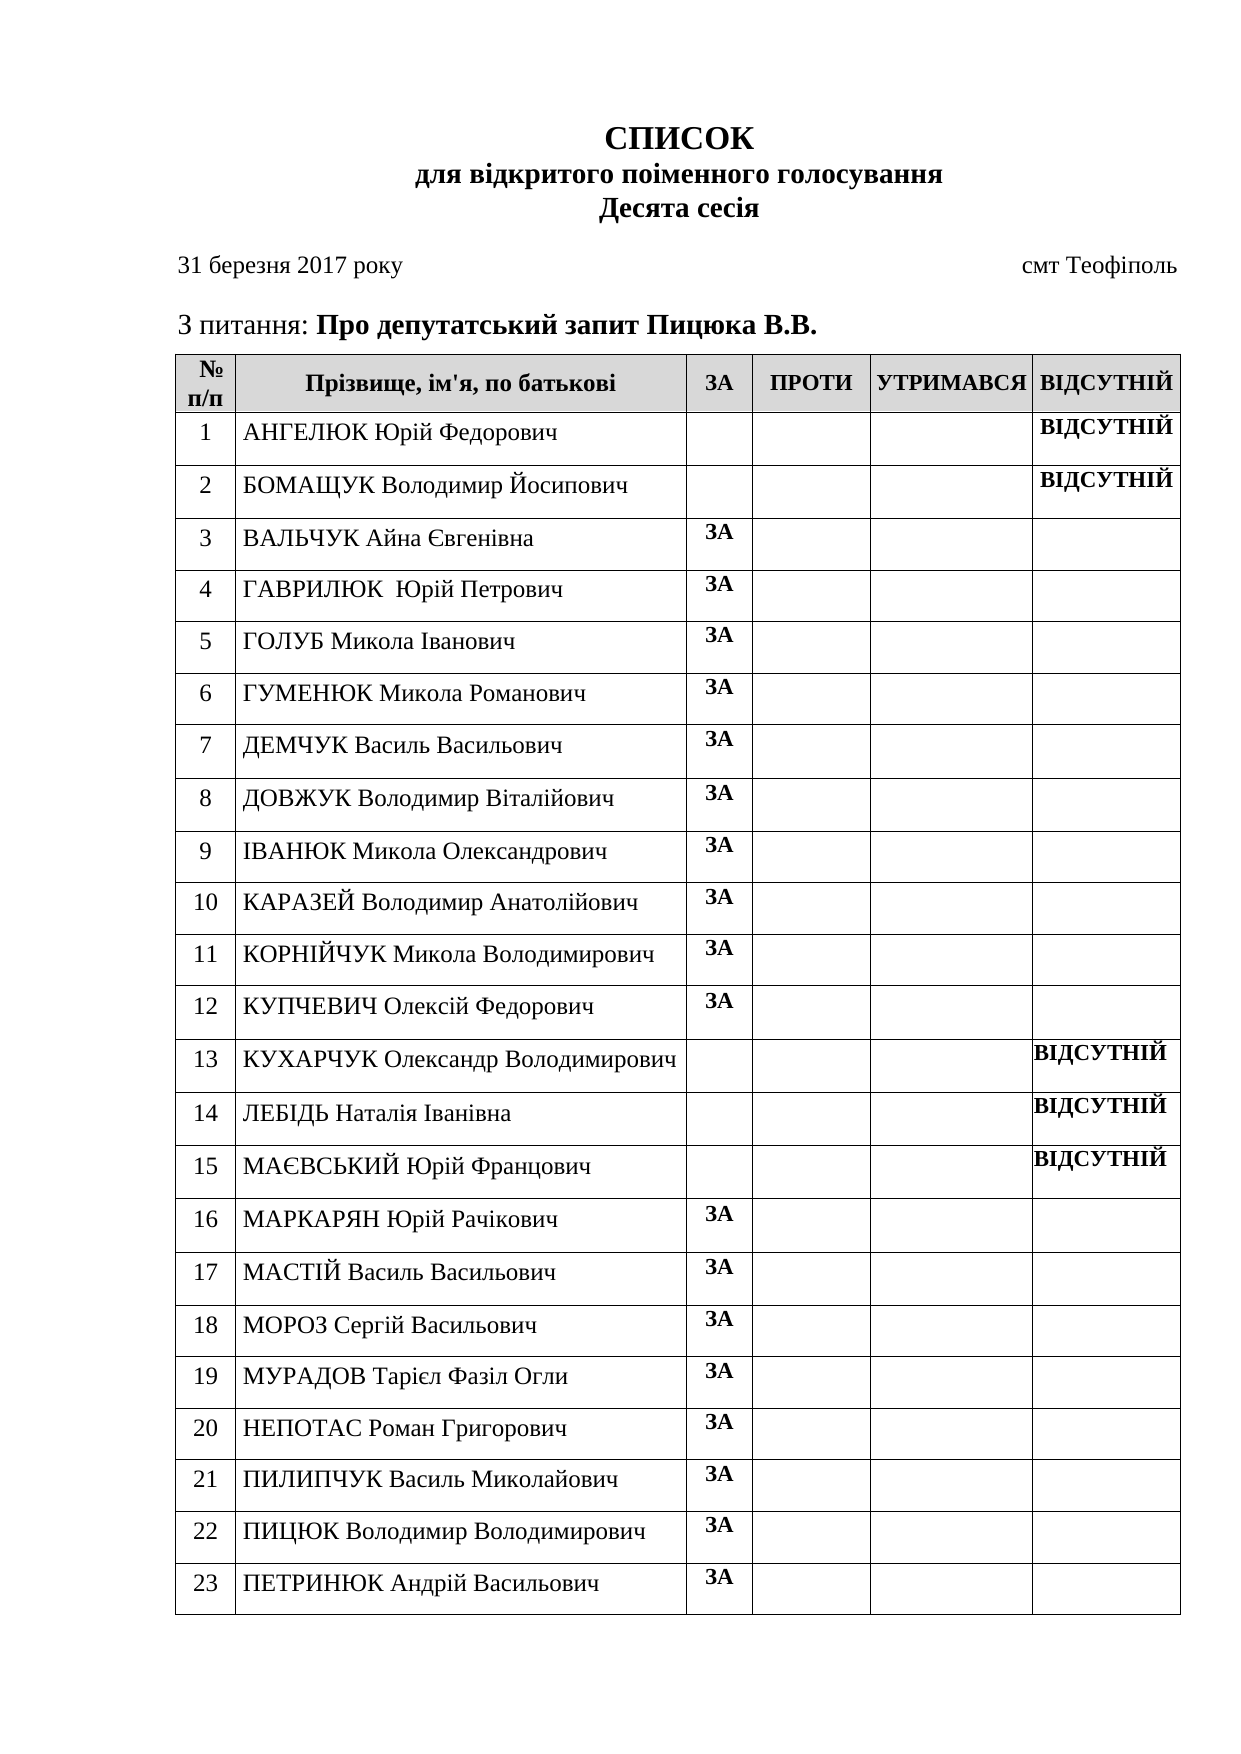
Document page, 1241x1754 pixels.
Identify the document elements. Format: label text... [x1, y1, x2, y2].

table_cell НЕПОТАС Роман Григорович [236, 1409, 686, 1459]
table_cell [753, 986, 870, 1038]
table_cell [753, 1357, 870, 1408]
table_cell ПИЦЮК Володимир Володимирович [236, 1512, 686, 1562]
table_cell [753, 779, 870, 831]
table_cell 14 [176, 1093, 235, 1145]
table_cell ВІДСУТНІЙ [1033, 413, 1180, 465]
table_cell [753, 883, 870, 934]
table_cell [871, 466, 1032, 518]
text для відкритого поіменного голосування [177, 156, 1181, 190]
table_cell [753, 1512, 870, 1562]
text 31 березня 2017 року смт Теофіполь [177, 250, 1181, 279]
table_header № п/п [176, 355, 235, 411]
table_cell [871, 1564, 1032, 1614]
table_cell 5 [176, 622, 235, 673]
table_cell ЗА [687, 725, 752, 777]
table_cell [871, 571, 1032, 621]
table_cell 8 [176, 779, 235, 831]
table_cell ЗА [687, 779, 752, 831]
table_cell 19 [176, 1357, 235, 1408]
table_cell 18 [176, 1306, 235, 1356]
table_header УТРИМАВСЯ [871, 355, 1032, 411]
table_cell [753, 725, 870, 777]
table_cell [1033, 571, 1180, 621]
table_cell ЛЕБІДЬ Наталія Іванівна [236, 1093, 686, 1145]
table_header ПРОТИ [753, 355, 870, 411]
table_cell ЗА [687, 1512, 752, 1562]
table_cell [687, 1093, 752, 1145]
table_cell КУХАРЧУК Олександр Володимирович [236, 1040, 686, 1092]
table_cell [753, 1460, 870, 1511]
table_header ЗА [687, 355, 752, 411]
table_cell [753, 1409, 870, 1459]
table_cell МАРКАРЯН Юрій Рачікович [236, 1199, 686, 1251]
table_cell [871, 1512, 1032, 1562]
table_cell 6 [176, 674, 235, 724]
table_cell [1033, 1409, 1180, 1459]
table_cell 4 [176, 571, 235, 621]
table_cell ІВАНЮК Микола Олександрович [236, 832, 686, 882]
table_cell [1033, 519, 1180, 569]
table_cell ЗА [687, 519, 752, 569]
table_cell [1033, 1199, 1180, 1251]
table_cell ПИЛИПЧУК Василь Миколайович [236, 1460, 686, 1511]
table_cell 2 [176, 466, 235, 518]
table_cell ВАЛЬЧУК Айна Євгенівна [236, 519, 686, 569]
table_cell [871, 1460, 1032, 1511]
text Десята сесія [177, 190, 1181, 223]
table_cell 21 [176, 1460, 235, 1511]
table_cell [871, 1040, 1032, 1092]
table_cell ЗА [687, 1199, 752, 1251]
table_cell [753, 1253, 870, 1305]
table_cell МОРОЗ Сергій Васильович [236, 1306, 686, 1356]
table_cell [1033, 832, 1180, 882]
table_cell 12 [176, 986, 235, 1038]
table_cell [687, 1146, 752, 1198]
table_cell ЗА [687, 1460, 752, 1511]
table_cell [687, 466, 752, 518]
table_cell [753, 1146, 870, 1198]
table_cell ДОВЖУК Володимир Віталійович [236, 779, 686, 831]
table_cell [871, 1199, 1032, 1251]
table_cell [753, 1199, 870, 1251]
table_cell ЗА [687, 1409, 752, 1459]
table_cell АНГЕЛЮК Юрій Федорович [236, 413, 686, 465]
table_cell [1033, 1357, 1180, 1408]
table_cell БОМАЩУК Володимир Йосипович [236, 466, 686, 518]
table_cell ЗА [687, 622, 752, 673]
table_cell [871, 779, 1032, 831]
table_cell 13 [176, 1040, 235, 1092]
table_cell [753, 466, 870, 518]
table_cell ЗА [687, 832, 752, 882]
table_cell [871, 1409, 1032, 1459]
table_cell [1033, 779, 1180, 831]
table_cell [1033, 674, 1180, 724]
table_cell [1033, 1253, 1180, 1305]
table_cell 7 [176, 725, 235, 777]
text З питання: Про депутатський запит Пицюка В.В. [177, 307, 1181, 341]
table_cell [871, 1146, 1032, 1198]
table_cell МАЄВСЬКИЙ Юрій Францович [236, 1146, 686, 1198]
table_cell ЗА [687, 1564, 752, 1614]
table_cell [871, 622, 1032, 673]
table_cell КОРНІЙЧУК Микола Володимирович [236, 935, 686, 985]
table_cell [871, 935, 1032, 985]
table_cell [1033, 883, 1180, 934]
table_cell ВІДСУТНІЙ [1033, 1146, 1180, 1198]
table_cell 20 [176, 1409, 235, 1459]
text СПИСОК [177, 118, 1181, 156]
table_cell [871, 674, 1032, 724]
table_cell ГОЛУБ Микола Іванович [236, 622, 686, 673]
table_cell ВІДСУТНІЙ [1033, 1093, 1180, 1145]
table_cell [871, 519, 1032, 569]
table_cell ЗА [687, 1253, 752, 1305]
table_cell ЗА [687, 883, 752, 934]
table_cell ЗА [687, 1357, 752, 1408]
table_header Прізвище, ім'я, по батькові [236, 355, 686, 411]
table_cell [753, 1093, 870, 1145]
table_cell 11 [176, 935, 235, 985]
table_cell 16 [176, 1199, 235, 1251]
table_cell 15 [176, 1146, 235, 1198]
table_cell [1033, 622, 1180, 673]
table_cell ЗА [687, 986, 752, 1038]
table_cell [753, 832, 870, 882]
table_cell [687, 413, 752, 465]
table_cell [687, 1040, 752, 1092]
table_cell ДЕМЧУК Василь Васильович [236, 725, 686, 777]
table_cell [753, 571, 870, 621]
table_cell [753, 519, 870, 569]
table_cell 9 [176, 832, 235, 882]
table_cell [753, 1306, 870, 1356]
table_cell [871, 883, 1032, 934]
table_cell [1033, 1564, 1180, 1614]
table_cell ЗА [687, 935, 752, 985]
table_cell ВІДСУТНІЙ [1033, 1040, 1180, 1092]
table_cell ВІДСУТНІЙ [1033, 466, 1180, 518]
table_cell 22 [176, 1512, 235, 1562]
table_cell 1 [176, 413, 235, 465]
table_cell КАРАЗЕЙ Володимир Анатолійович [236, 883, 686, 934]
table_cell МУРАДОВ Тарієл Фазіл Огли [236, 1357, 686, 1408]
table_cell [753, 935, 870, 985]
table_cell [753, 413, 870, 465]
table_cell [753, 674, 870, 724]
table_cell [1033, 1306, 1180, 1356]
table_cell ЗА [687, 1306, 752, 1356]
table_cell ЗА [687, 571, 752, 621]
table_cell ГУМЕНЮК Микола Романович [236, 674, 686, 724]
table_cell [753, 1040, 870, 1092]
table_cell [871, 413, 1032, 465]
table_cell [1033, 1460, 1180, 1511]
table_cell 10 [176, 883, 235, 934]
table_cell КУПЧЕВИЧ Олексій Федорович [236, 986, 686, 1038]
table_cell [871, 1357, 1032, 1408]
table_cell [871, 1253, 1032, 1305]
table_header ВІДСУТНІЙ [1033, 355, 1180, 411]
table_cell [871, 1306, 1032, 1356]
table_cell ГАВРИЛЮК Юрій Петрович [236, 571, 686, 621]
table_cell [1033, 1512, 1180, 1562]
table_cell 17 [176, 1253, 235, 1305]
table_cell 23 [176, 1564, 235, 1614]
table_cell [753, 622, 870, 673]
table_cell [1033, 725, 1180, 777]
table_cell [871, 832, 1032, 882]
table_cell МАСТІЙ Василь Васильович [236, 1253, 686, 1305]
table_cell 3 [176, 519, 235, 569]
table_cell [871, 725, 1032, 777]
table_cell ПЕТРИНЮК Андрій Васильович [236, 1564, 686, 1614]
table_cell [1033, 986, 1180, 1038]
table_cell [871, 1093, 1032, 1145]
table_cell [753, 1564, 870, 1614]
table_cell [871, 986, 1032, 1038]
table_cell [1033, 935, 1180, 985]
table_cell ЗА [687, 674, 752, 724]
